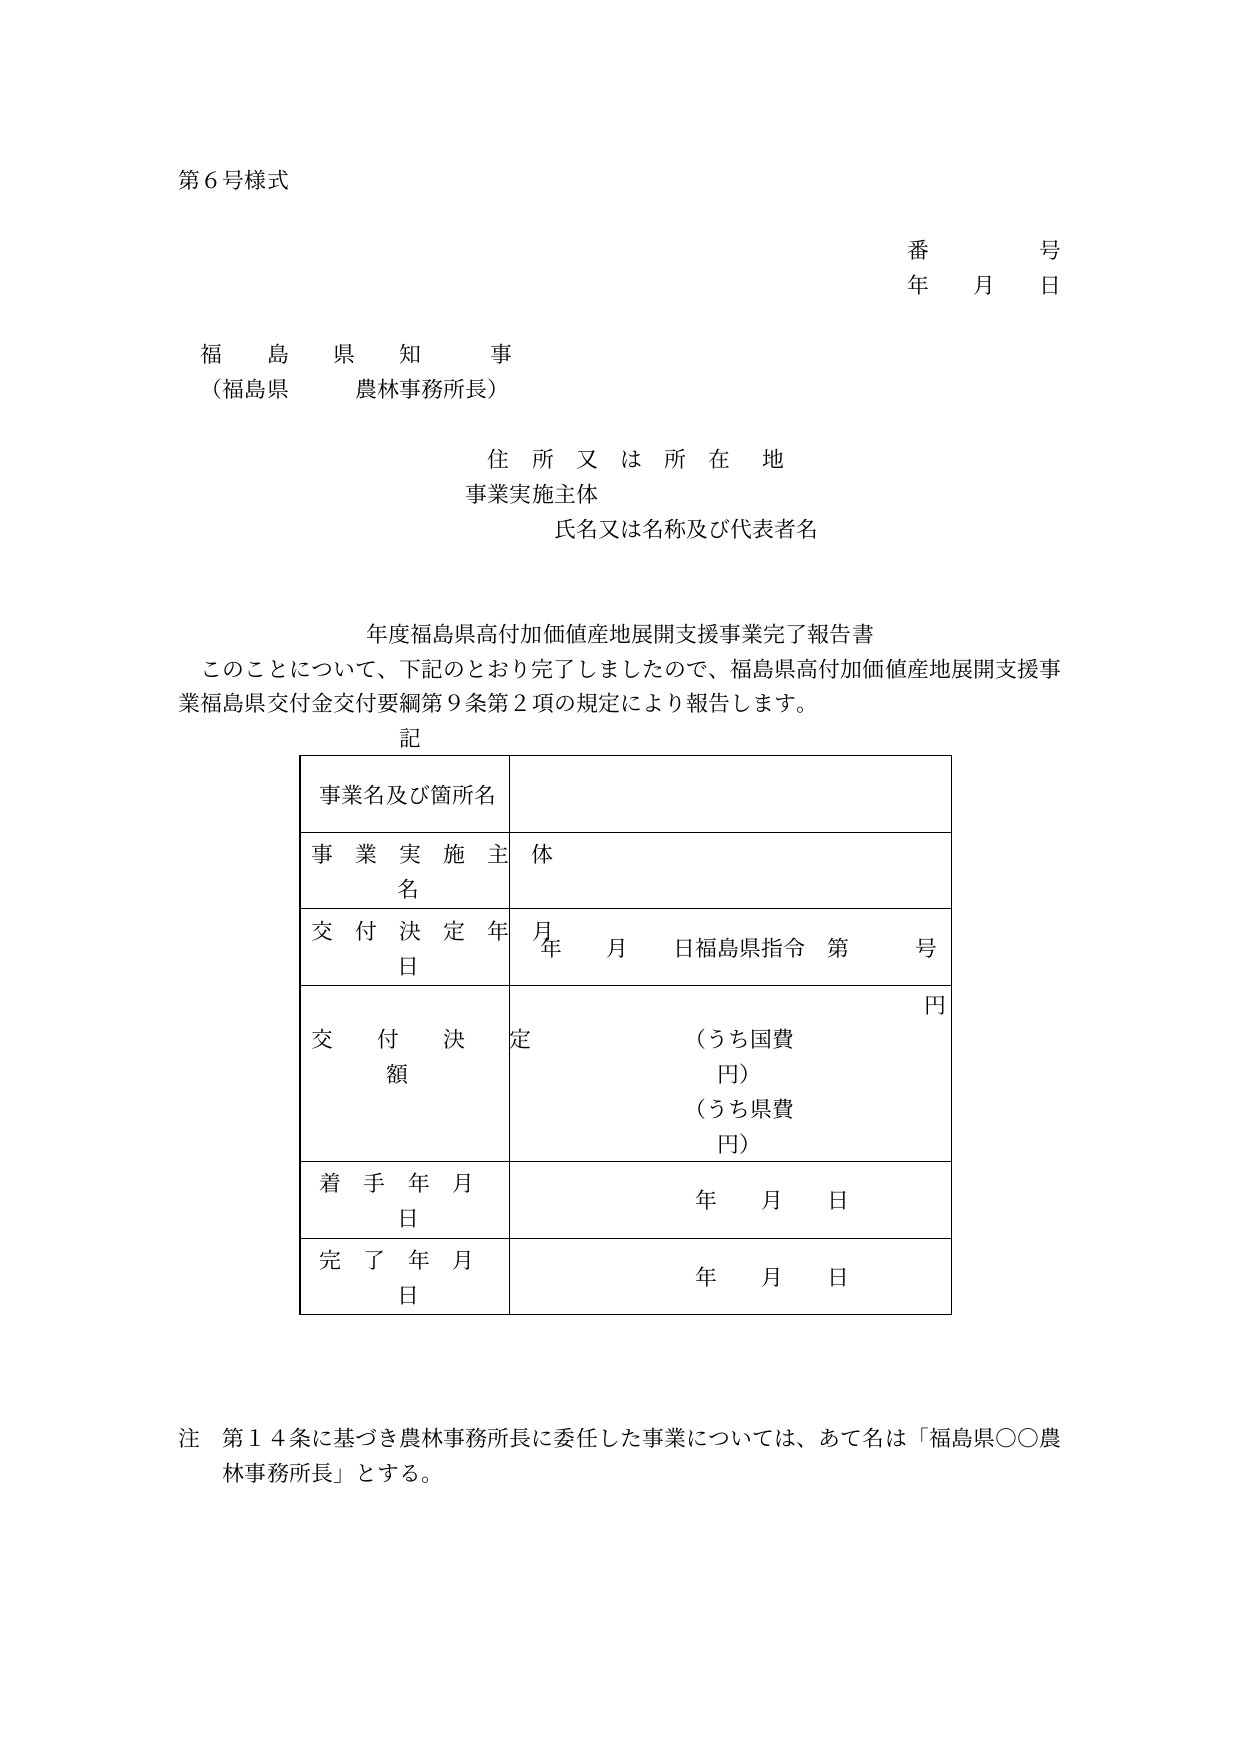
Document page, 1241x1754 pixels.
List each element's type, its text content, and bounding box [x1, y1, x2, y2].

text このことについて、下記のとおり完了しましたので、福島県高付加価値産地展開支援事業福島県交付金交付要綱第９条第２項の規定により報告します。 [178, 650, 1062, 720]
table_cell 年 月 日 [510, 1162, 951, 1237]
text 記 [178, 720, 1062, 755]
table_cell [510, 833, 951, 908]
table_header [510, 756, 951, 832]
text 注 第１４条に基づき農林事務所長に委任した事業については、あて名は「福島県○○農林事務所長」とする。 [178, 1420, 1062, 1490]
table_cell 着手年月日 [301, 1162, 509, 1237]
table_header 事業名及び箇所名 [301, 756, 509, 832]
text 番 号 [178, 231, 1062, 266]
text 氏名又は名称及び代表者名 [178, 511, 1062, 545]
text 住所又は所在地 [178, 441, 1062, 476]
table_cell 年 月 日 [510, 1239, 951, 1314]
text 事業実施主体 [178, 476, 1062, 511]
table_cell 交 付 決 定 額 [301, 986, 509, 1161]
text （福島県 農林事務所長） [178, 371, 1062, 406]
table_cell 完了年月日 [301, 1239, 509, 1314]
text 年 月 日 [178, 266, 1062, 301]
table_cell 円 （うち国費 円） （うち県費 円） [510, 986, 951, 1161]
table_cell 事業実施主体名 [301, 833, 509, 908]
table_cell 交付決定年月日 [301, 909, 509, 985]
text 年度福島県高付加価値産地展開支援事業完了報告書 [178, 615, 1062, 650]
table_cell 年 月 日福島県指令 第 号 [510, 909, 951, 985]
text 福島県知事 [178, 336, 1062, 371]
text 第６号様式 [178, 162, 1062, 196]
